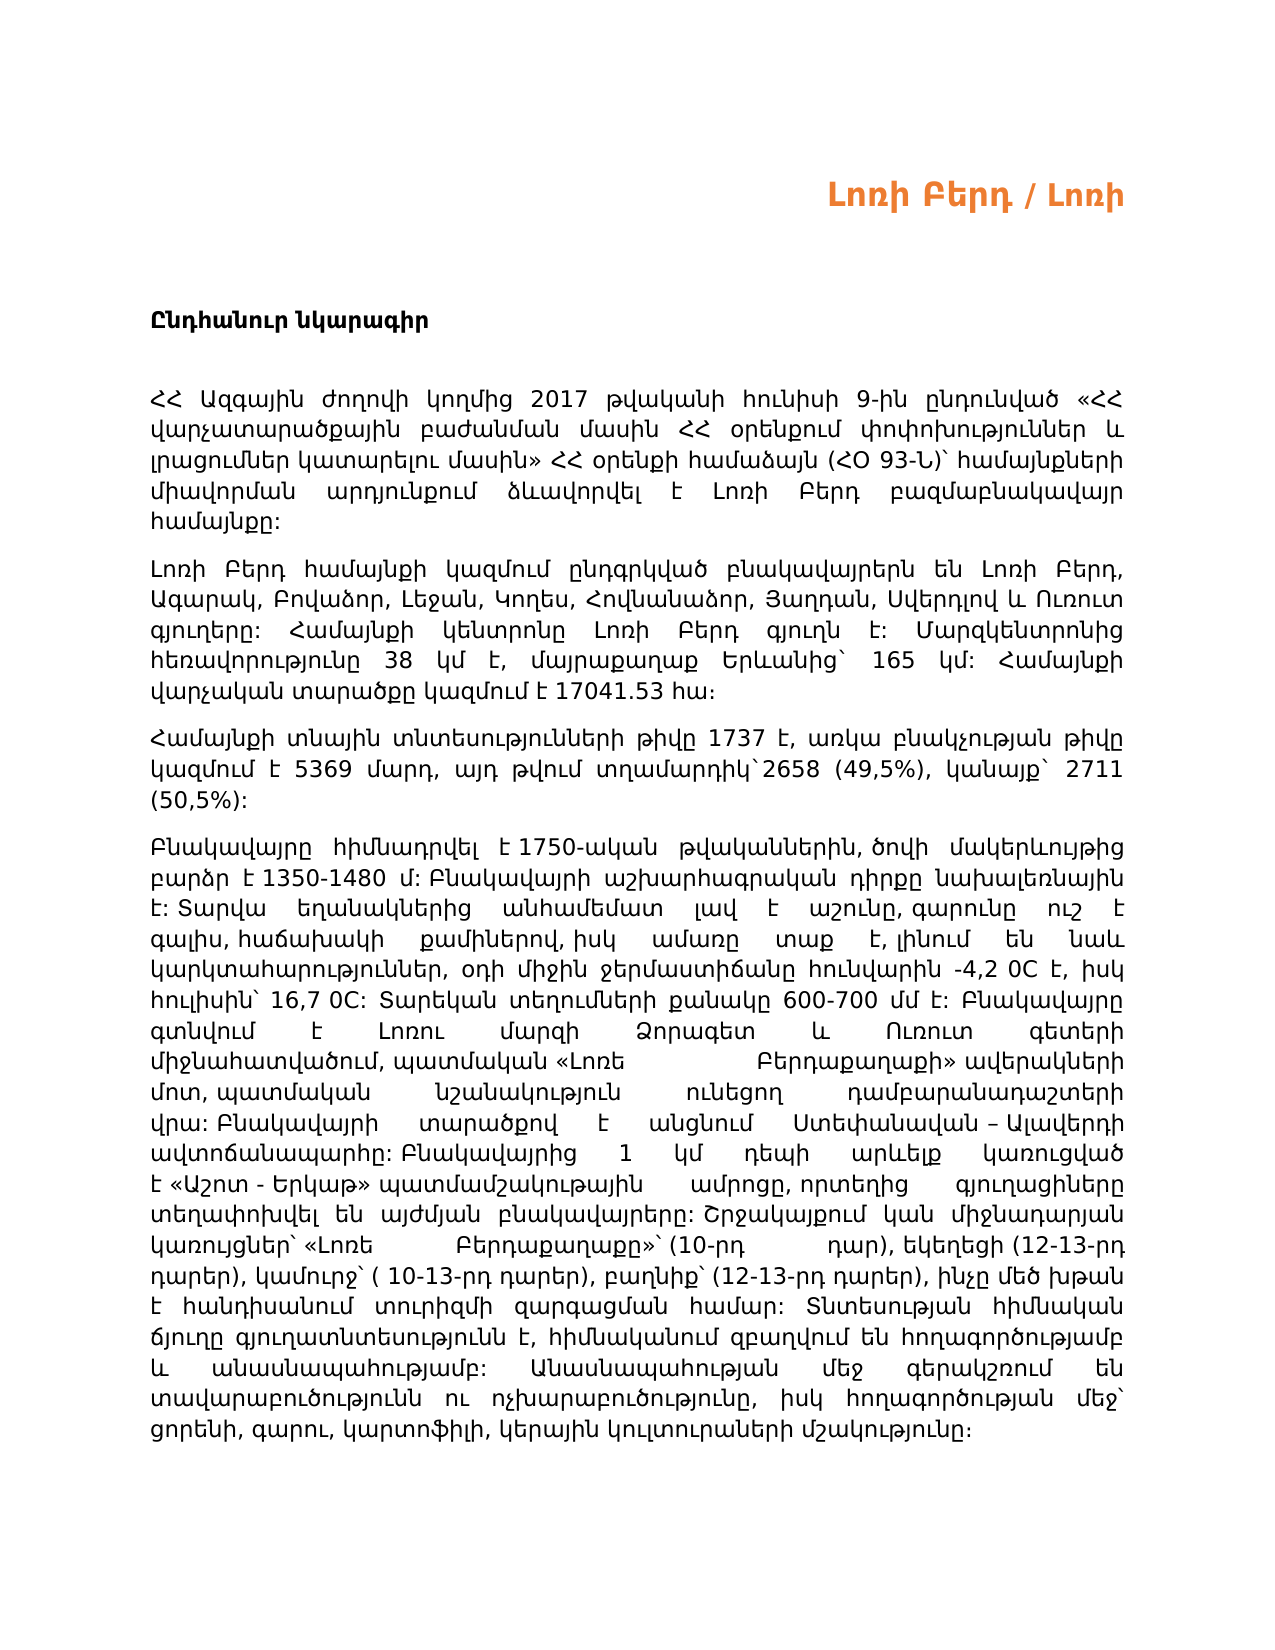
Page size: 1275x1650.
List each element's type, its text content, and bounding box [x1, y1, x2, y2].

text Բնակավայրը հիմնադրվել է 1750-ական թվականներին, ծովի մակերևույթից բարձր է 1350-1480 մ: Բնակավայրի աշխարհագրական դիրքը նախալեռնային է: Տարվա եղանակներից անհամեմատ լավ է աշունը, գարունը ուշ է գալիս, հաճախակի քամիներով, իսկ ամառը տաք է, լինում են նաև կարկտահարություններ, օդի միջին ջերմաստիճանը հունվարին -4,2 0C է, իսկ հուլիսին՝ 16,7 0C: Տարեկան տեղումների քանակը 600-700 մմ է: Բնակավայրը գտնվում է Լոռու մարզի Ձորագետ և Ուռուտ գետերի միջնահատվածում, պատմական «Լոռե Բերդաքաղաքի» ավերակների մոտ, պատմական նշանակություն ունեցող դամբարանադաշտերի վրա: Բնակավայրի տարածքով է անցնում Ստեփանավան – Ալավերդի ավտոճանապարհը: Բնակավայրից 1 կմ դեպի արևելք կառուցված է «Աշոտ - Երկաթ» պատմամշակութային ամրոցը, որտեղից գյուղացիները տեղափոխվել են այժմյան բնակավայրերը: Շրջակայքում կան միջնադարյան կառույցներ՝ «Լոռե Բերդաքաղաքը»՝ (10-րդ դար), եկեղեցի (12-13-րդ դարեր), կամուրջ՝ ( 10-13-րդ դարեր), բաղնիք՝ (12-13-րդ դարեր), ինչը մեծ խթան է հանդիսանում տուրիզմի զարգացման համար: Տնտեսության հիմնական ճյուղը գյուղատնտեսությունն է, հիմնականում զբաղվում են հողագործությամբ և անասնապահությամբ: Անասնապահության մեջ գերակշռում են տավարաբուծությունն ու ոչխարաբուծությունը, իսկ հողագործության մեջ՝ ցորենի, գարու, կարտոֆիլի, կերային կուլտուրաների մշակությունը։ [150, 834, 1125, 1443]
text ՀՀ Ազգային ժողովի կողմից 2017 թվականի հունիսի 9-ին ընդունված «ՀՀ վարչատարածքային բաժանման մասին ՀՀ օրենքում փոփոխություններ և լրացումներ կատարելու մասին» ՀՀ օրենքի համաձայն (ՀՕ 93-Ն)՝ համայնքների միավորման արդյունքում ձևավորվել է Լոռի Բերդ բազմաբնակավայր համայնքը: [150, 386, 1125, 535]
text Ընդհանուր նկարագիր [150, 308, 1125, 334]
text Լոռի Բերդ համայնքի կազմում ընդգրկված բնակավայրերն են Լոռի Բերդ, Ագարակ, Բովաձոր, Լեջան, Կողես, Հովնանաձոր, Յաղդան, Սվերդլով և Ուռուտ գյուղերը: Համայնքի կենտրոնը Լոռի Բերդ գյուղն է: Մարզկենտրոնից հեռավորությունը 38 կմ է, մայրաքաղաք Երևանից` 165 կմ: Համայնքի վարչական տարածքը կազմում է 17041.53 հա։ [150, 556, 1125, 705]
text Համայնքի տնային տնտեսությունների թիվը 1737 է, առկա բնակչության թիվը կազմում է 5369 մարդ, այդ թվում տղամարդիկ`2658 (49,5%), կանայք` 2711 (50,5%): [150, 726, 1125, 813]
subtitle Լոռի Բերդ / Լոռի [150, 175, 1125, 214]
